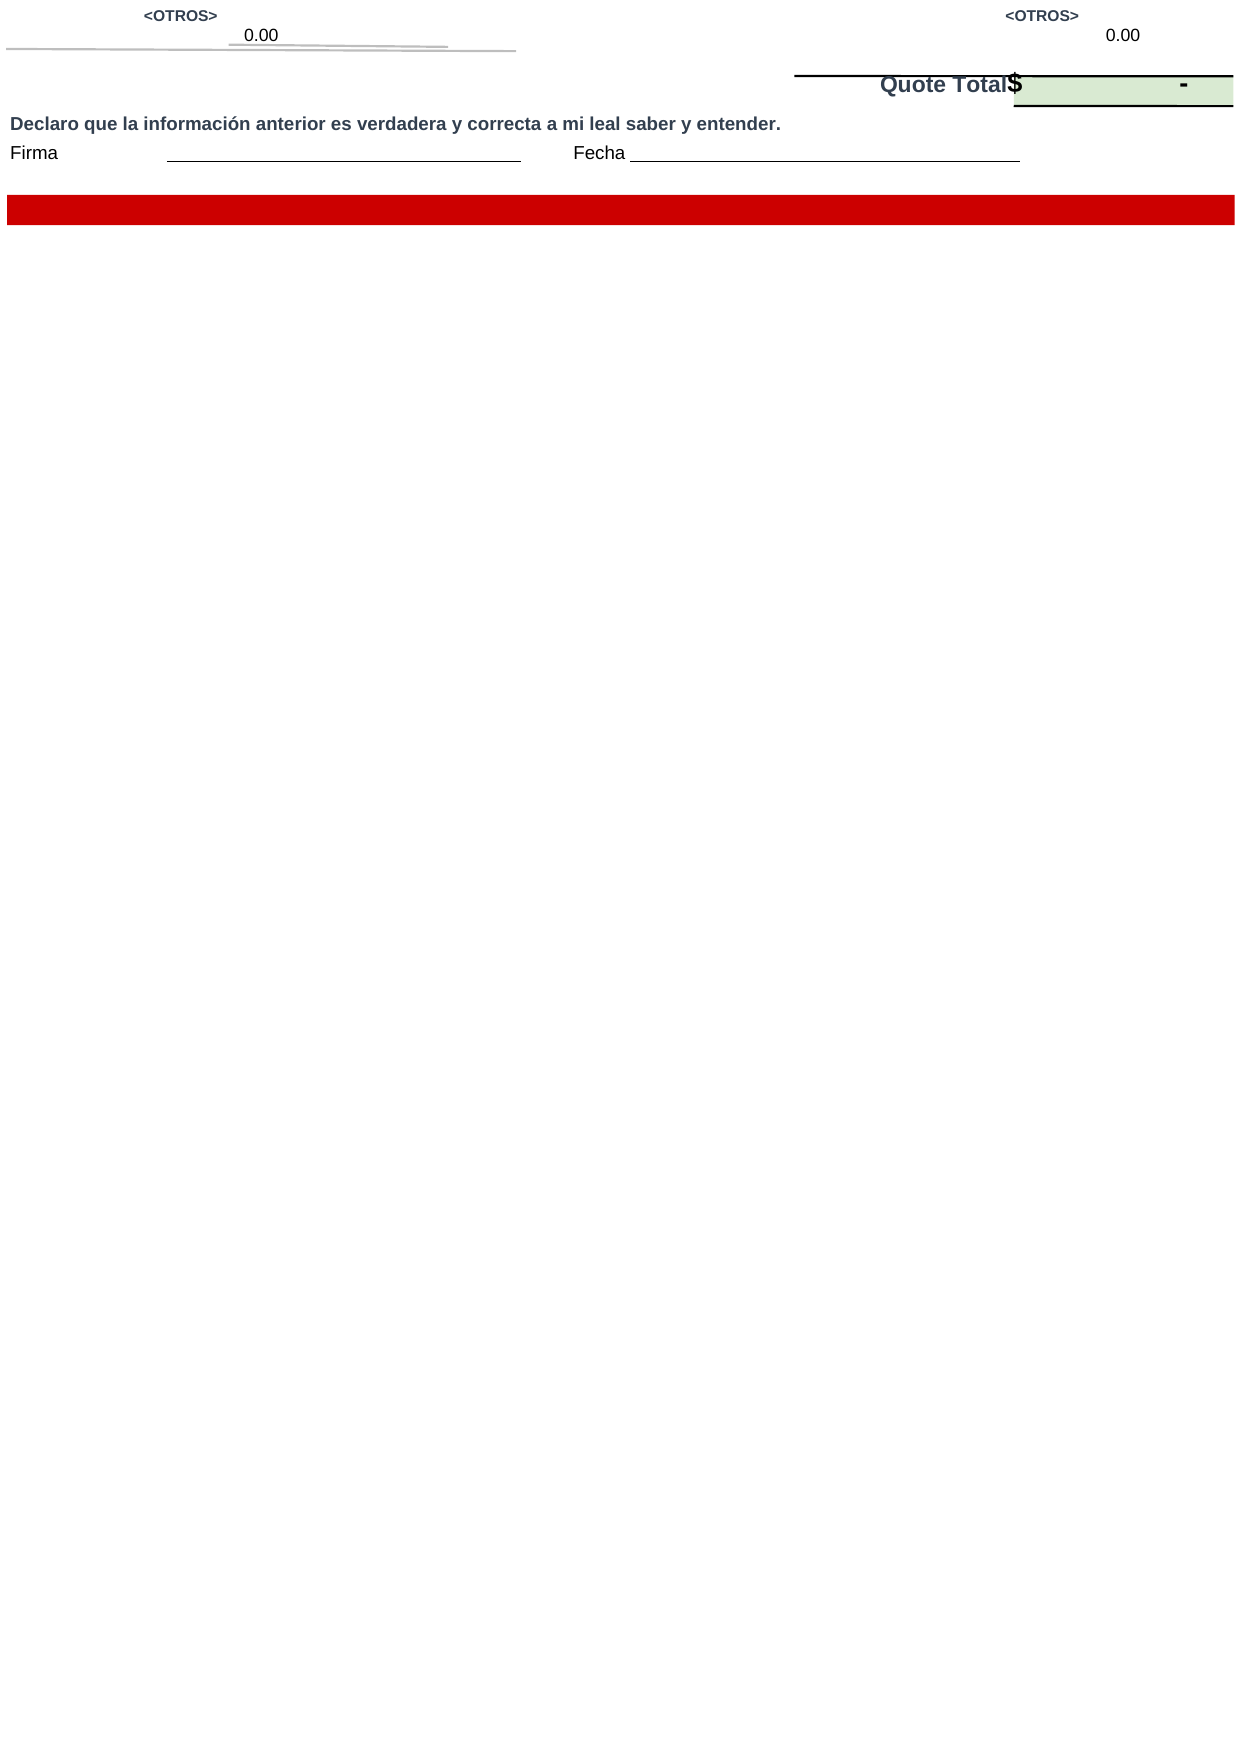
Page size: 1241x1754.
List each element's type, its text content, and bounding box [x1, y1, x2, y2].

text Declaro que la información anterior es verdadera y correcta a mi leal saber y entender. [10, 112, 1240, 134]
text <OTROS> 0.00 [144, 6, 378, 45]
text <OTROS> 0.00 [1005, 6, 1240, 45]
text Firma Fecha [10, 142, 1240, 164]
